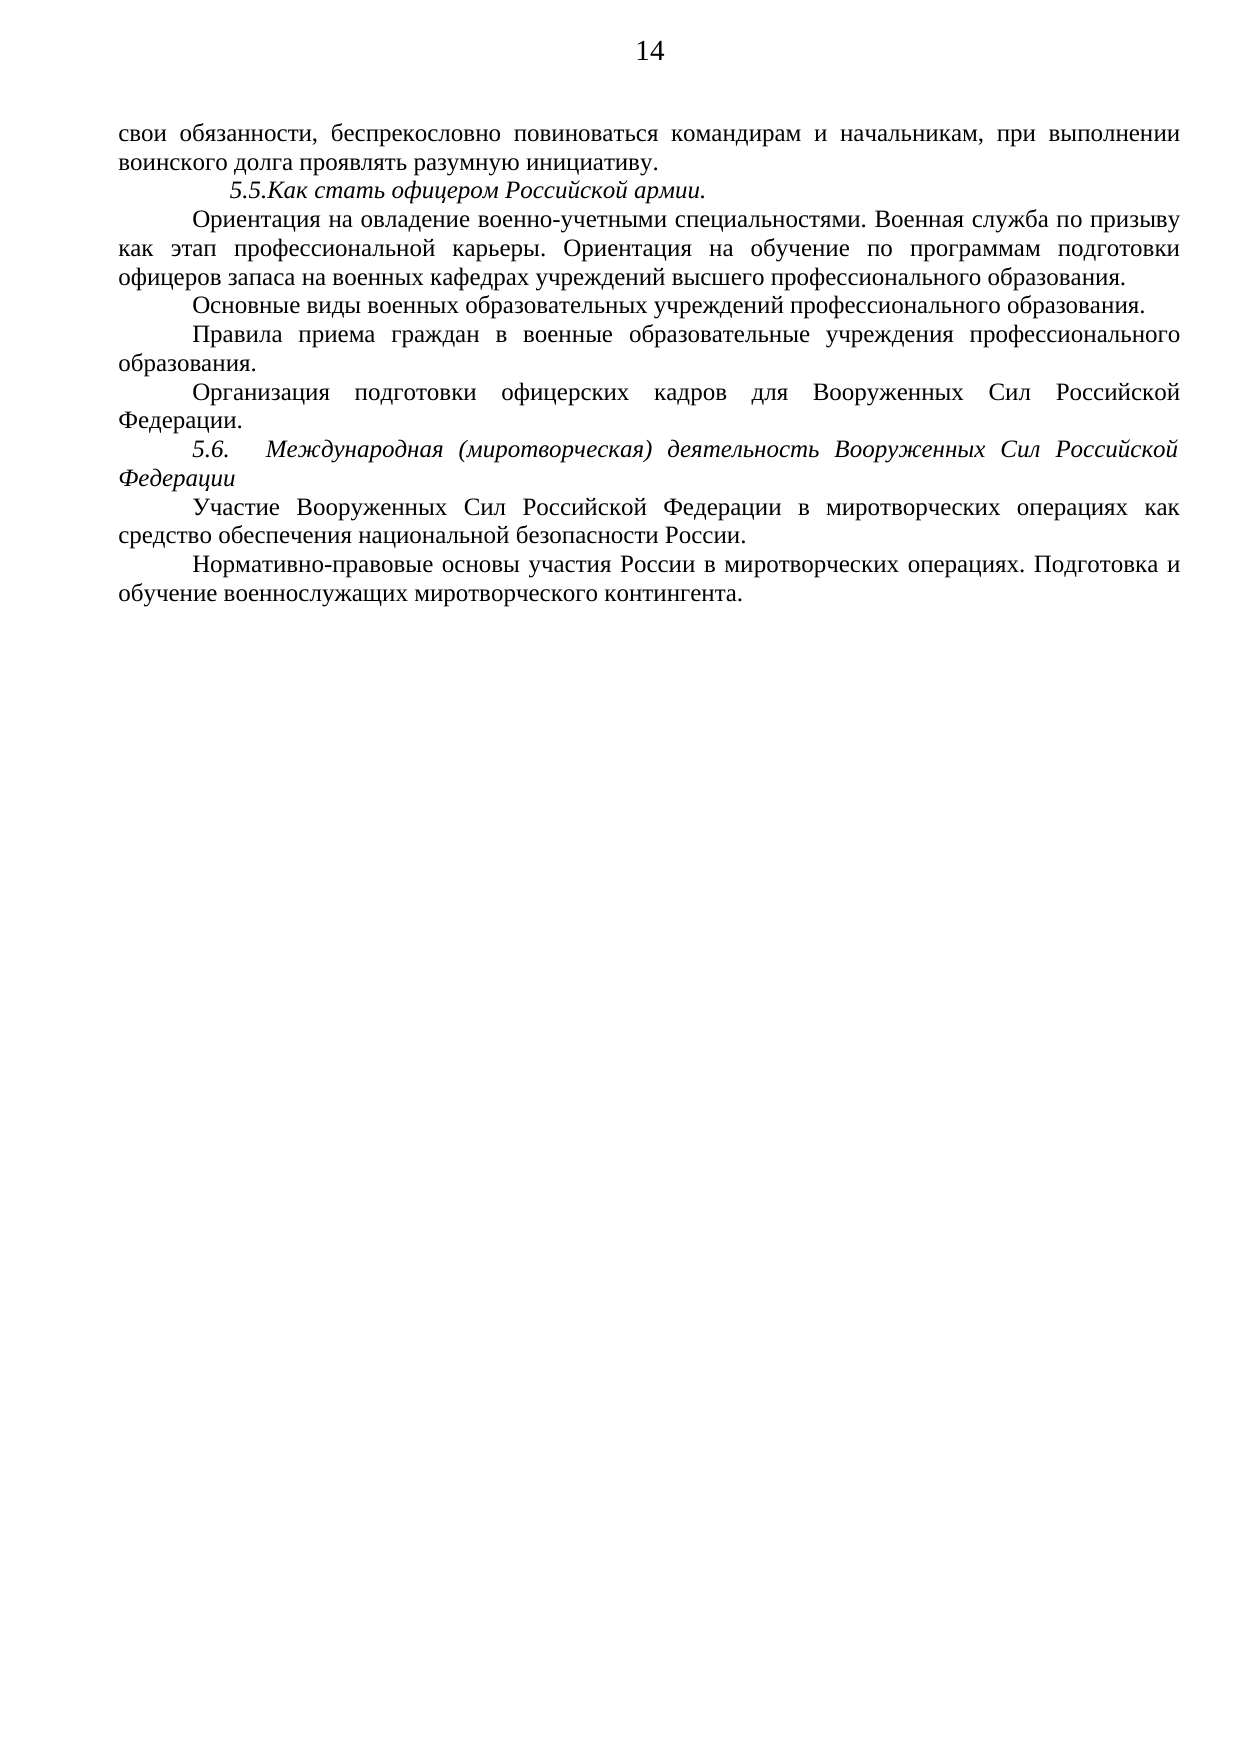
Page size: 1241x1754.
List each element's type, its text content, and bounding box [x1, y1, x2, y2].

text Участие Вооруженных Сил Российской Федерации в миротворческих операциях как средство обеспечения национальной безопасности России. [118, 492, 1181, 549]
text Нормативно-правовые основы участия России в миротворческих операциях. Подготовка и обучение военнослужащих миротворческого контингента. [118, 549, 1181, 607]
text Основные виды военных образовательных учреждений профессионального образования. [118, 291, 1181, 319]
text 5.6. Международная (миротворческая) деятельность Вооруженных Сил Российской Федерации [118, 434, 1181, 492]
text 5.5.Как стать офицером Российской армии. [118, 176, 1181, 204]
text Организация подготовки офицерских кадров для Вооруженных Сил Российской Федерации. [118, 377, 1181, 434]
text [118, 118, 1181, 176]
text Правила приема граждан в военные образовательные учреждения профессионального образования. [118, 319, 1181, 377]
text Ориентация на овладение военно-учетными специальностями. Военная служба по призыву как этап профессиональной карьеры. Ориентация на обучение по программам подготовки офицеров запаса на военных кафедрах учреждений высшего профессионального образования. [118, 204, 1181, 291]
